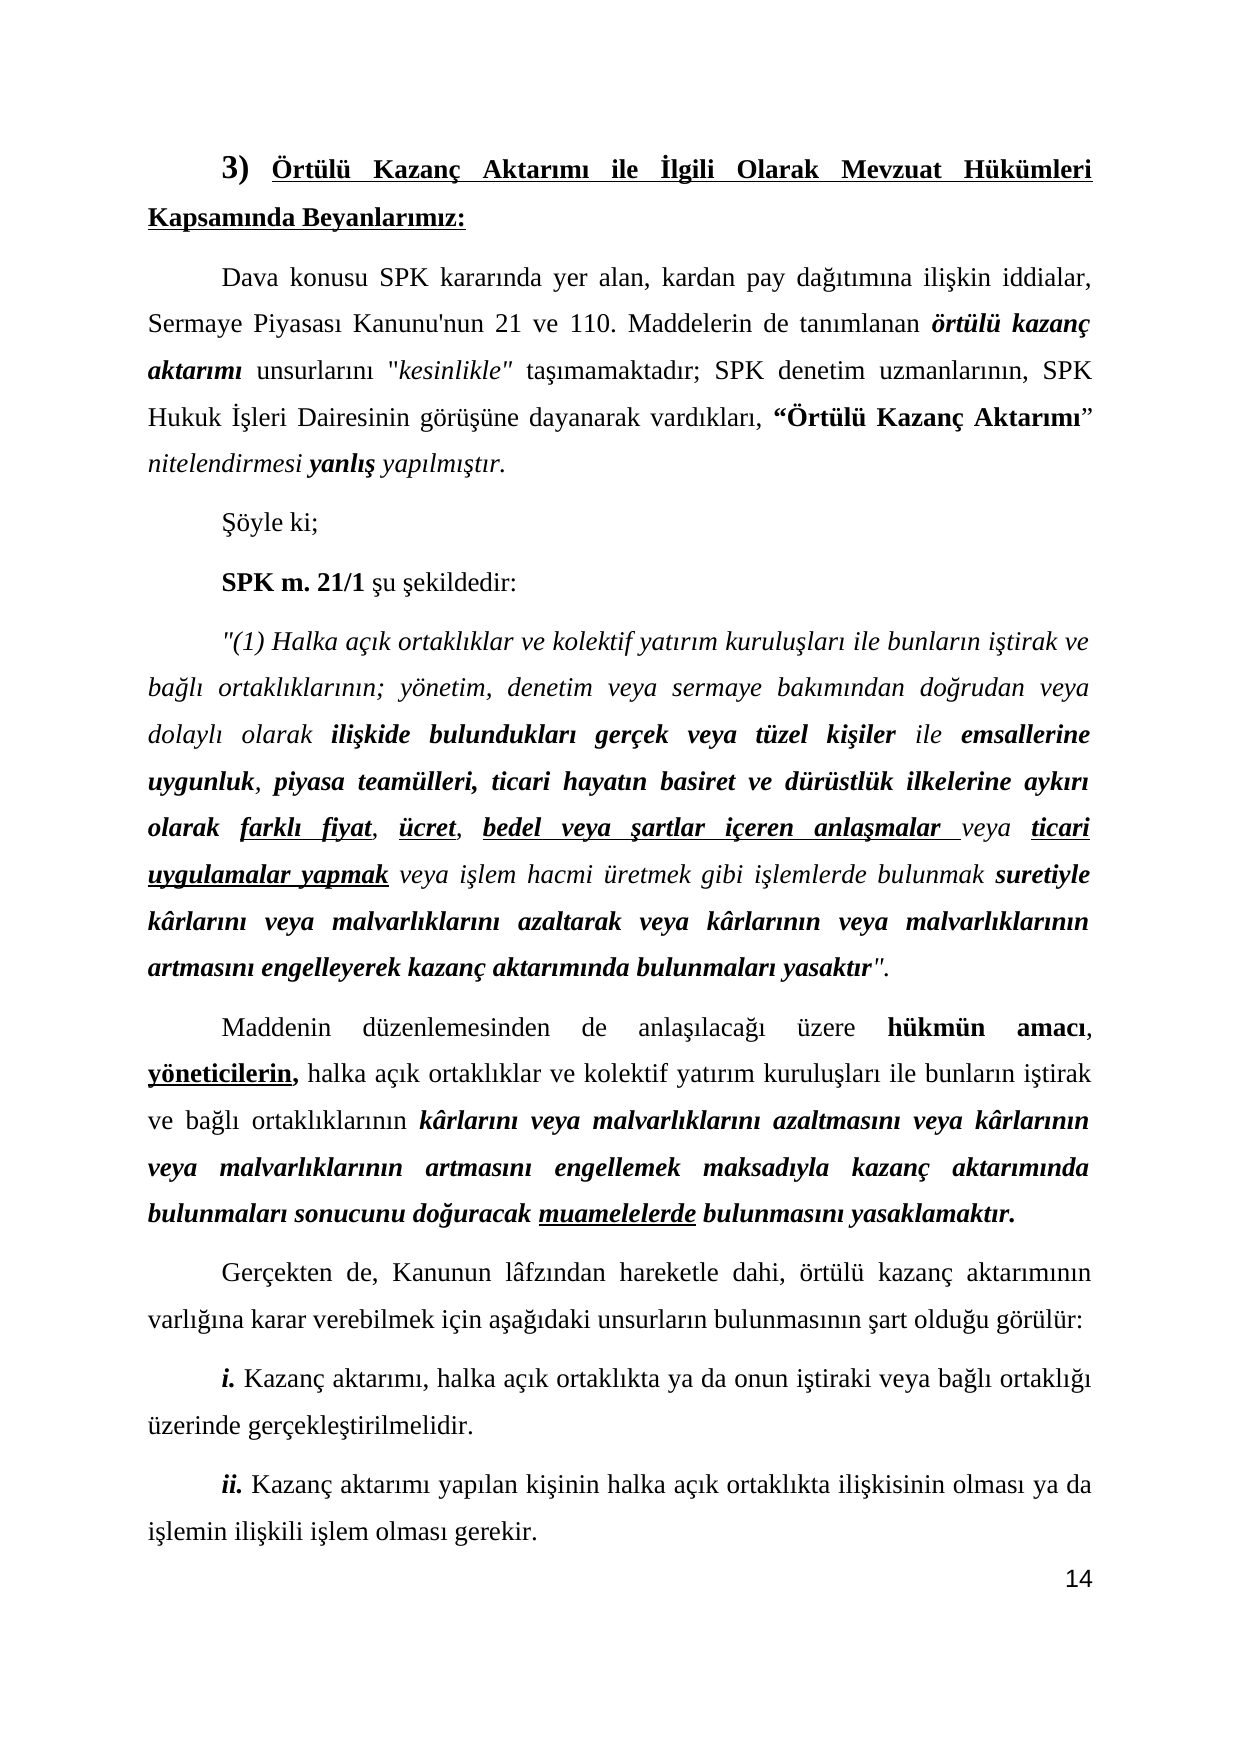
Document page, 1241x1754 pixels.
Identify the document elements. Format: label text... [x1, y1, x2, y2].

text i. Kazanç aktarımı, halka açık ortaklıkta ya da onun iştiraki veya bağlı ortaklığı üzerinde gerçekleştirilmelidir. [148, 1362, 1093, 1440]
text SPK m. 21/1 şu şekildedir: [148, 566, 1093, 597]
text ii. Kazanç aktarımı yapılan kişinin halka açık ortaklıkta ilişkisinin olması ya da işlemin ilişkili işlem olması gerekir. [148, 1468, 1093, 1546]
text Dava konusu SPK kararında yer alan, kardan pay dağıtımına ilişkin iddialar, Sermaye Piyasası Kanunu'nun 21 ve 110. Maddelerin de tanımlanan örtülü kazanç aktarımı unsurlarını "kesinlikle" taşımamaktadır; SPK denetim uzmanlarının, SPK Hukuk İşleri Dairesinin görüşüne dayanarak vardıkları, “Örtülü Kazanç Aktarımı” nitelendirmesi yanlış yapılmıştır. [148, 261, 1093, 478]
text Şöyle ki; [148, 506, 1093, 538]
text "(1) Halka açık ortaklıklar ve kolektif yatırım kuruluşları ile bunların iştirak ve bağlı ortaklıklarının; yönetim, denetim veya sermaye bakımından doğrudan veya dolaylı olarak ilişkide bulundukları gerçek veya tüzel kişiler ile emsallerine uygunluk, piyasa teamülleri, ticari hayatın basiret ve dürüstlük ilkelerine aykırı olarak farklı fiyat, ücret, bedel veya şartlar içeren anlaşmalar veya ticari uygulamalar yapmak veya işlem hacmi üretmek gibi işlemlerde bulunmak suretiyle kârlarını veya malvarlıklarını azaltarak veya kârlarının veya malvarlıklarının artmasını engelleyerek kazanç aktarımında bulunmaları yasaktır". [148, 625, 1093, 983]
text Maddenin düzenlemesinden de anlaşılacağı üzere hükmün amacı, yöneticilerin, halka açık ortaklıklar ve kolektif yatırım kuruluşları ile bunların iştirak ve bağlı ortaklıklarının kârlarını veya malvarlıklarını azaltmasını veya kârlarının veya malvarlıklarının artmasını engellemek maksadıyla kazanç aktarımında bulunmaları sonucunu doğuracak muamelelerde bulunmasını yasaklamaktır. [148, 1011, 1093, 1228]
text Gerçekten de, Kanunun lâfzından hareketle dahi, örtülü kazanç aktarımının varlığına karar verebilmek için aşağıdaki unsurların bulunmasının şart olduğu görülür: [148, 1256, 1093, 1334]
text 3) Örtülü Kazanç Aktarımı ile İlgili Olarak Mevzuat Hükümleri Kapsamında Beyanlarımız: [148, 148, 1093, 233]
